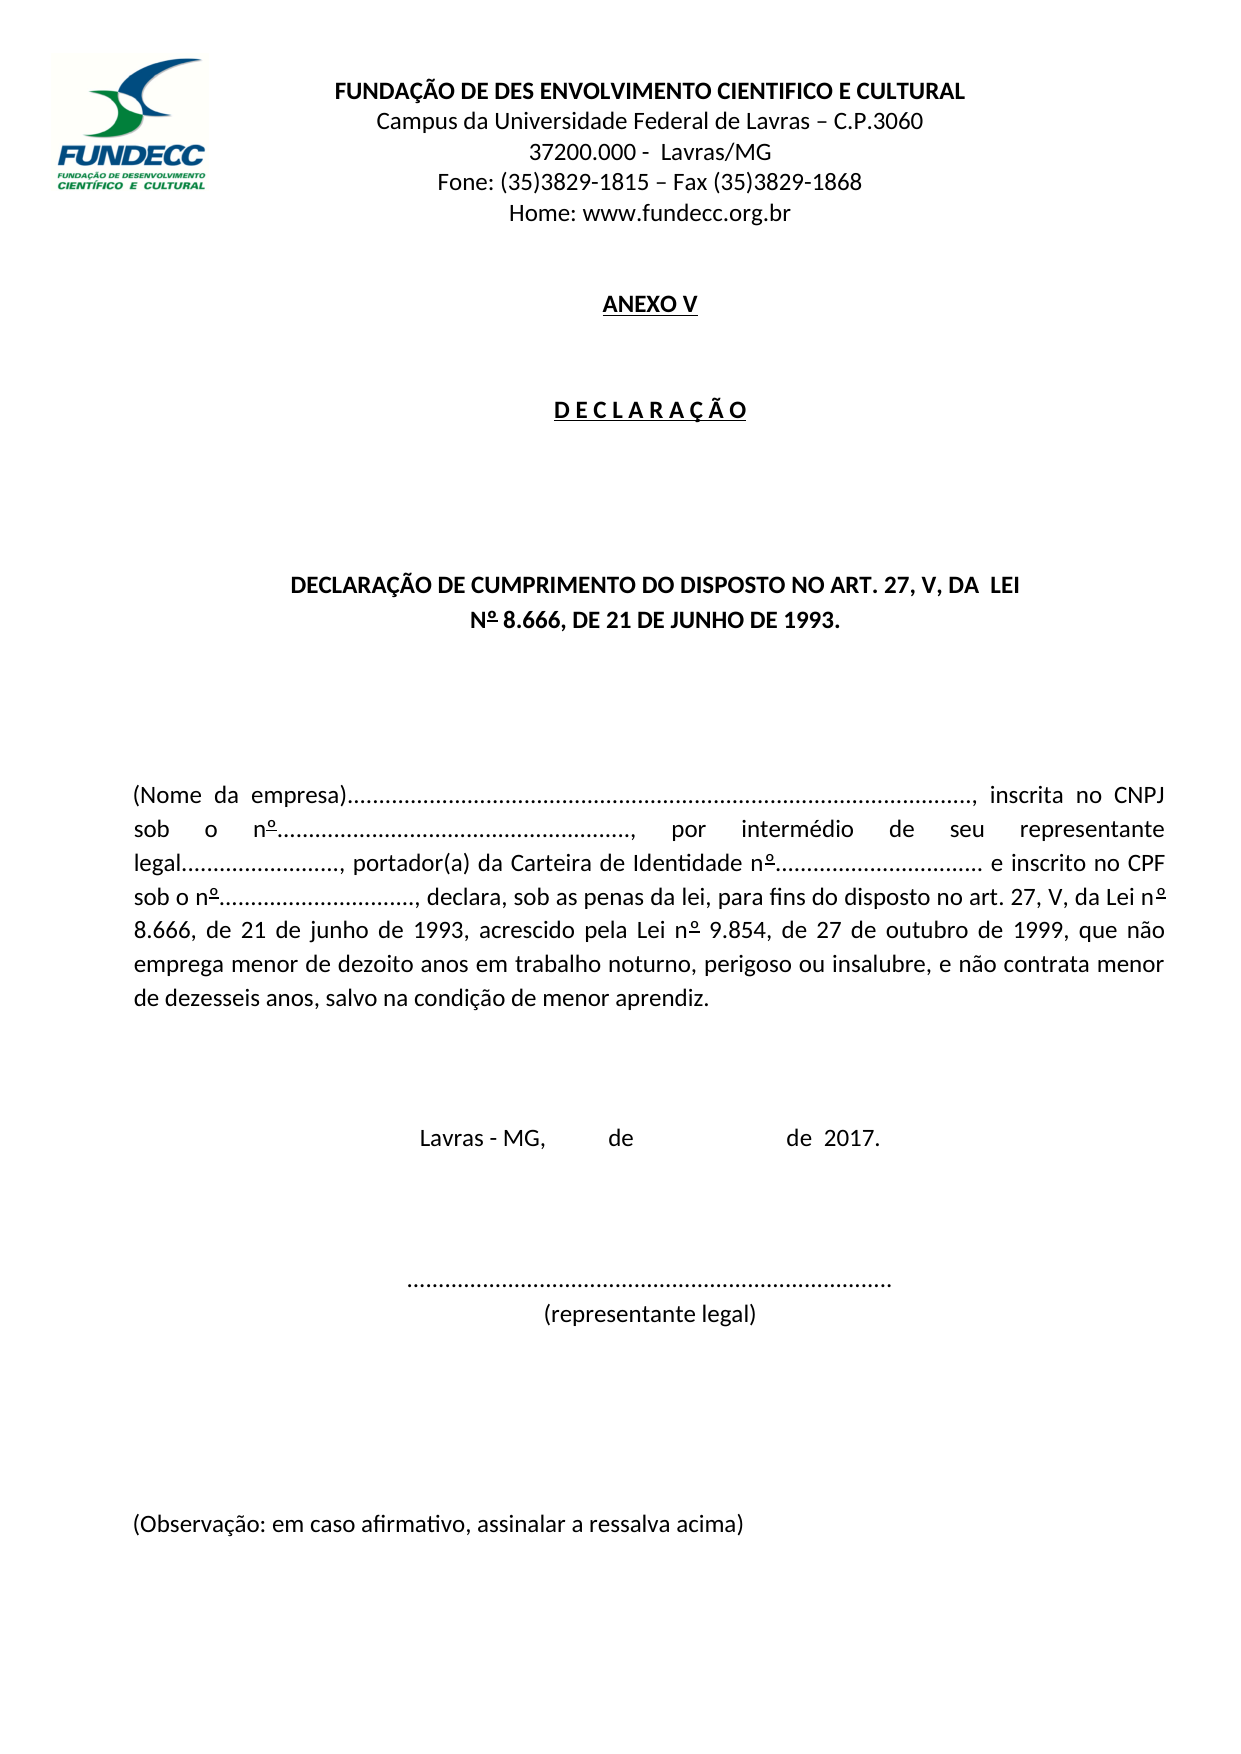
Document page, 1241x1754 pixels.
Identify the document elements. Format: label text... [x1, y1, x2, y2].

text (representante legal) [134, 1298, 1166, 1328]
text ............................................................................. [134, 1263, 1165, 1293]
text Lavras - MG, de de 2017. [134, 1122, 1166, 1153]
text ANEXO V [134, 289, 1166, 319]
text (Nome da empresa)..................................................................................................., inscrita no CNPJ sob o nº........................................................, por intermédio de seu representante legal........................., portador(a) da Carteira de Identidade nº................................. e inscrito no CPF sob o nº..............................., declara, sob as penas da lei, para fins do disposto no art. 27, V, da Lei nº 8.666, de 21 de junho de 1993, acrescido pela Lei nº 9.854, de 27 de outubro de 1999, que não emprega menor de dezoito anos em trabalho noturno, perigoso ou insalubre, e não contrata menor de dezesseis anos, salvo na condição de menor aprendiz. [132, 779, 1166, 1013]
text DECLARAÇÃO DE CUMPRIMENTO DO DISPOSTO NO ART. 27, V, DA LEI Nº 8.666, DE 21 DE JUNHO DE 1993. [290, 569, 1021, 634]
picture [51, 53, 209, 191]
subtitle E C L A R A Ç Ã O [134, 394, 1166, 424]
text (Observação: em caso afirmativo, assinalar a ressalva acima) [132, 1508, 1166, 1539]
